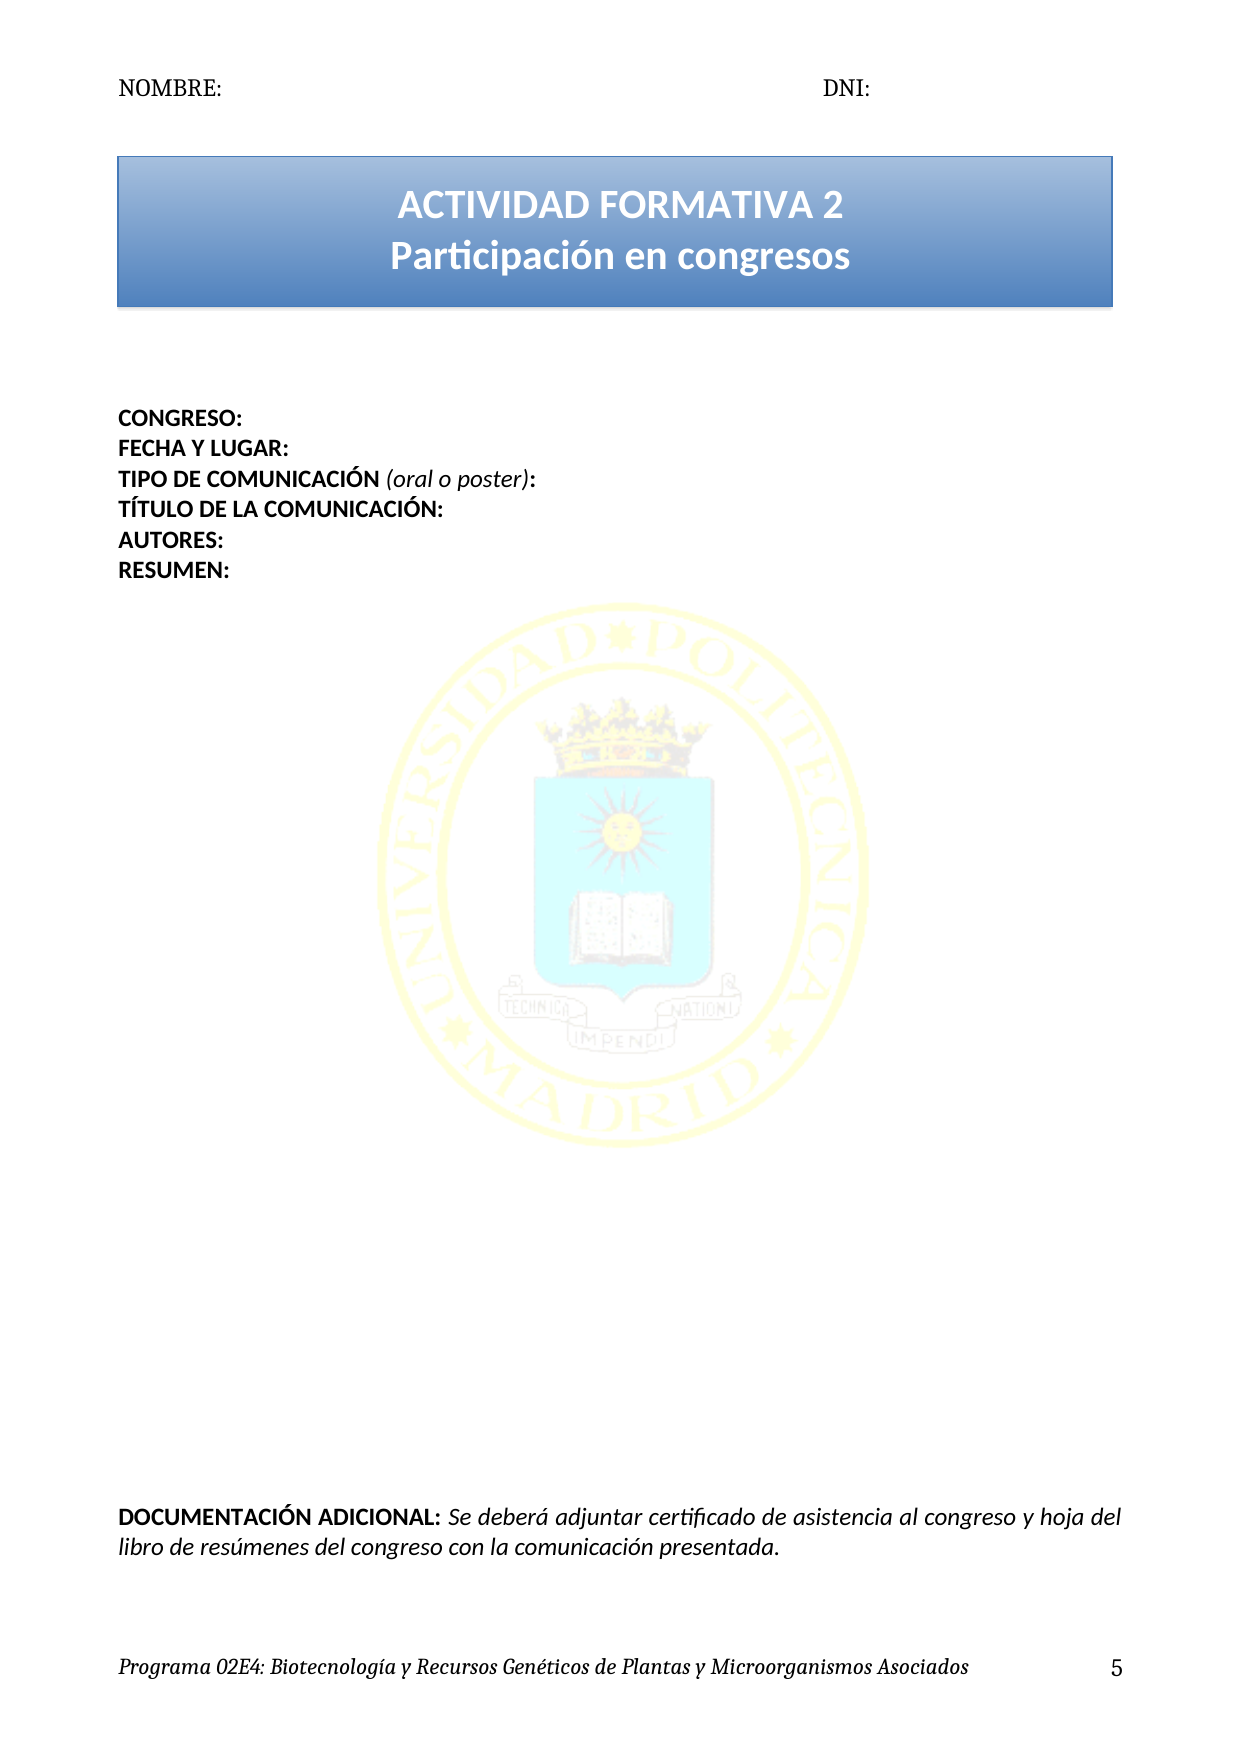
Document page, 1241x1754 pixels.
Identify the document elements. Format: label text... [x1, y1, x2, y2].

text DOCUMENTACIÓN ADICIONAL: Se deberá adjuntar certificado de asistencia al congreso y hoja del libro de resúmenes del congreso con la comunicación presentada. [118, 1501, 1123, 1562]
text Participación en congresos [118, 229, 1123, 280]
text ACTIVIDAD FORMATIVA 2 [118, 178, 1123, 229]
text TÍTULO DE LA COMUNICACIÓN: [118, 493, 1123, 524]
text CONGRESO: [118, 402, 1123, 432]
text TIPO DE COMUNICACIÓN (oral o poster): [118, 463, 1123, 493]
text AUTORES: [118, 524, 1123, 554]
text RESUMEN: [118, 554, 1123, 585]
text FECHA Y LUGAR: [118, 432, 1123, 463]
